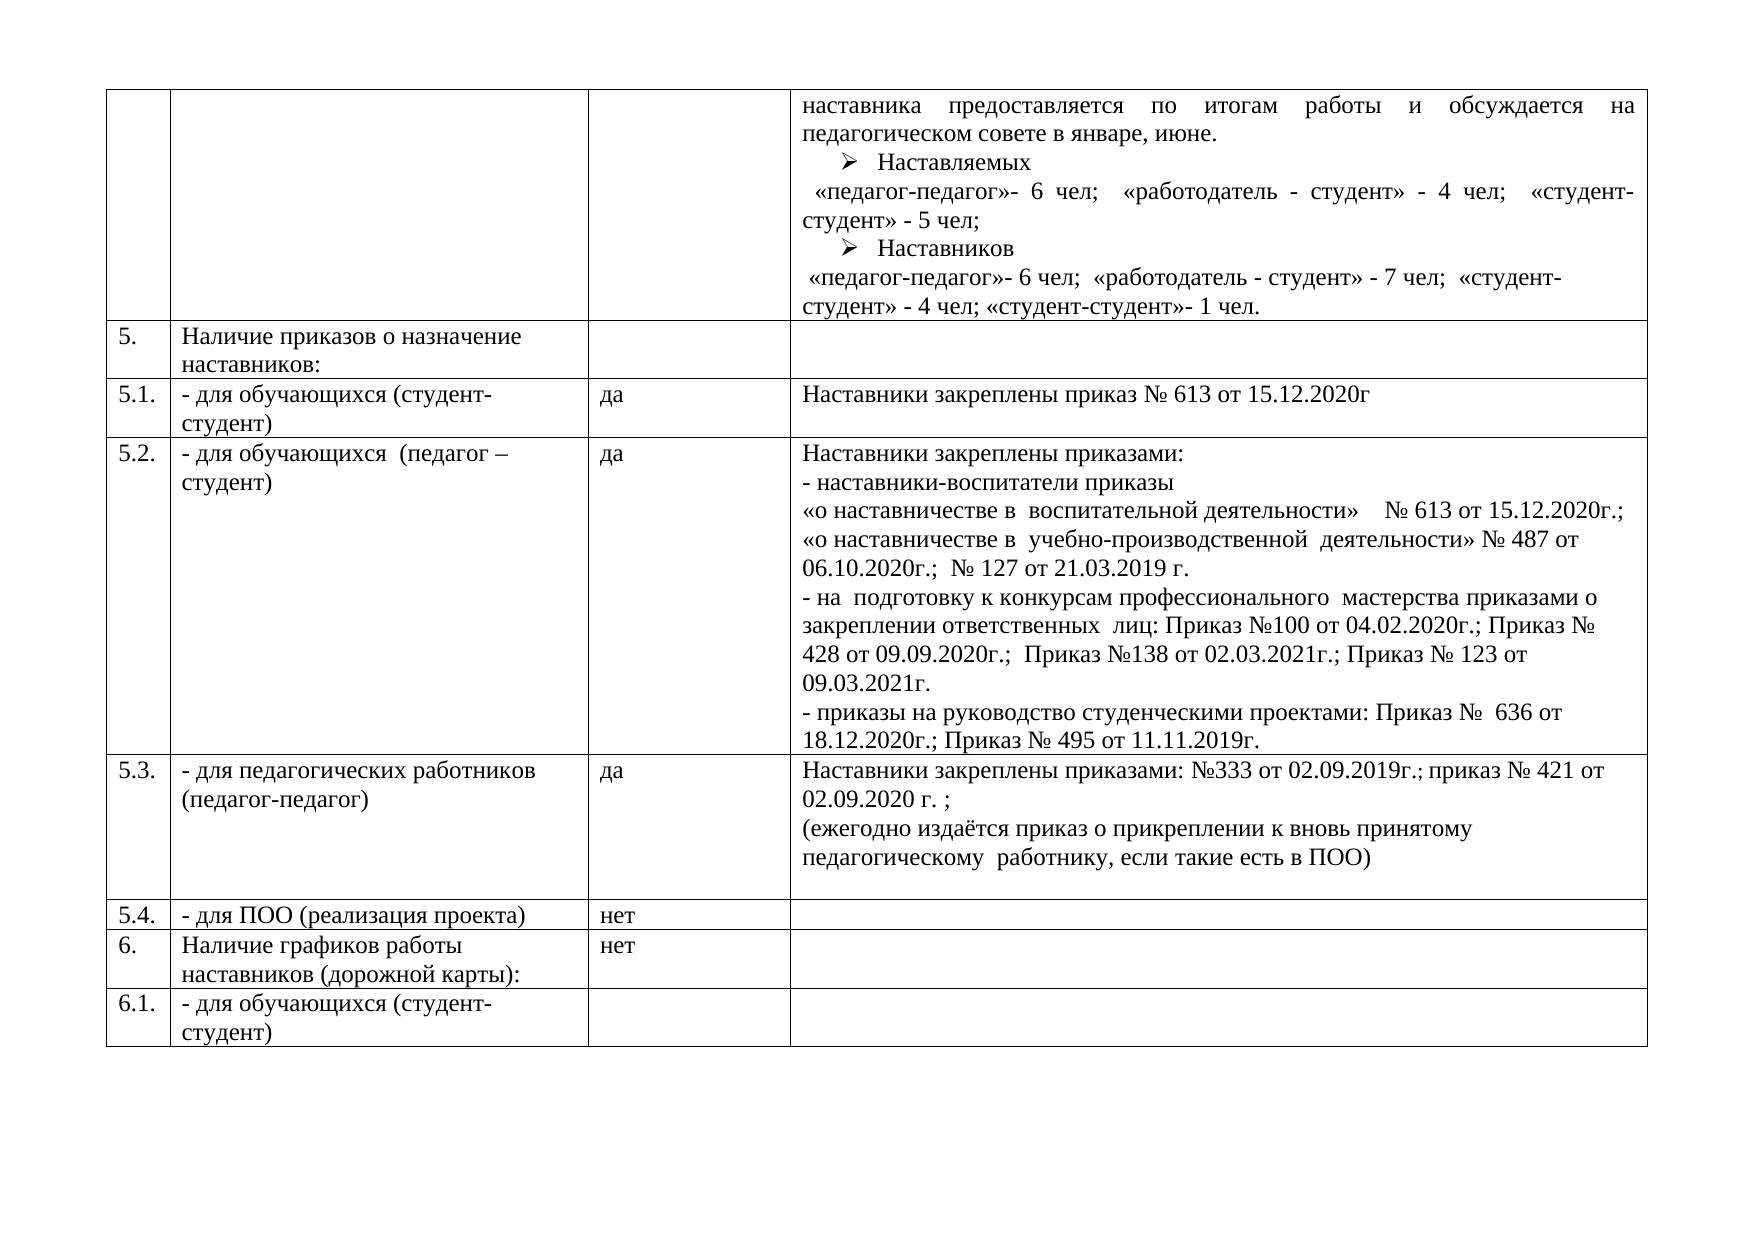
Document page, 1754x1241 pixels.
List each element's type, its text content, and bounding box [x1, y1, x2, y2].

table_cell [107, 321, 170, 378]
table_cell 5.4. [107, 900, 170, 929]
table_cell 5.3. [107, 755, 170, 899]
table_cell 5.2. [107, 438, 170, 754]
table_cell [589, 90, 790, 320]
table_cell - для ПОО (реализация проекта) [171, 900, 588, 929]
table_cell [171, 90, 588, 320]
table_cell нет [589, 930, 790, 987]
table_cell [791, 930, 1647, 987]
table_cell [791, 321, 1647, 378]
table_cell 5.1. [107, 379, 170, 437]
table_cell да [589, 755, 790, 899]
table_cell Наличие приказов о назначение наставников: [171, 321, 588, 378]
table_cell Наставники закреплены приказ № 613 от 15.12.2020г [791, 379, 1647, 437]
table_cell - для обучающихся (студент-студент) [171, 379, 588, 437]
table_cell [589, 989, 790, 1046]
table_cell 6.1. [107, 989, 170, 1046]
table_cell [107, 930, 170, 987]
table_cell да [589, 438, 790, 754]
table_cell Наставники закреплены приказами: №333 от 02.09.2019г.; приказ № 421 от 02.09.2020 г. ; (ежегодно издаётся приказ о прикреплении к вновь принятому педагогическому работнику, если такие есть в ПОО) [791, 755, 1647, 899]
table_cell [791, 989, 1647, 1046]
table_cell [107, 90, 170, 320]
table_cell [171, 755, 588, 899]
table_cell Наставники закреплены приказами: - наставники-воспитатели приказы «о наставничестве в воспитательной деятельности» № 613 от 15.12.2020г.; «о наставничестве в учебно-производственной деятельности» № 487 от 06.10.2020г.; № 127 от 21.03.2019 г. - на подготовку к конкурсам профессионального мастерства приказами о закреплении ответственных лиц: Приказ №100 от 04.02.2020г.; Приказ № 428 от 09.09.2020г.; Приказ №138 от 02.03.2021г.; Приказ № 123 от 09.03.2021г. - приказы на руководство студенческими проектами: Приказ № 636 от 18.12.2020г.; Приказ № 495 от 11.11.2019г. [791, 438, 1647, 754]
table_cell [589, 321, 790, 378]
table_cell - для обучающихся (педагог –студент) [171, 438, 588, 754]
table_cell нет [589, 900, 790, 929]
table_cell Наличие графиков работы наставников (дорожной карты): [171, 930, 588, 987]
table_cell [791, 900, 1647, 929]
table_cell да [589, 379, 790, 437]
table_cell - для обучающихся (студент-студент) [171, 989, 588, 1046]
